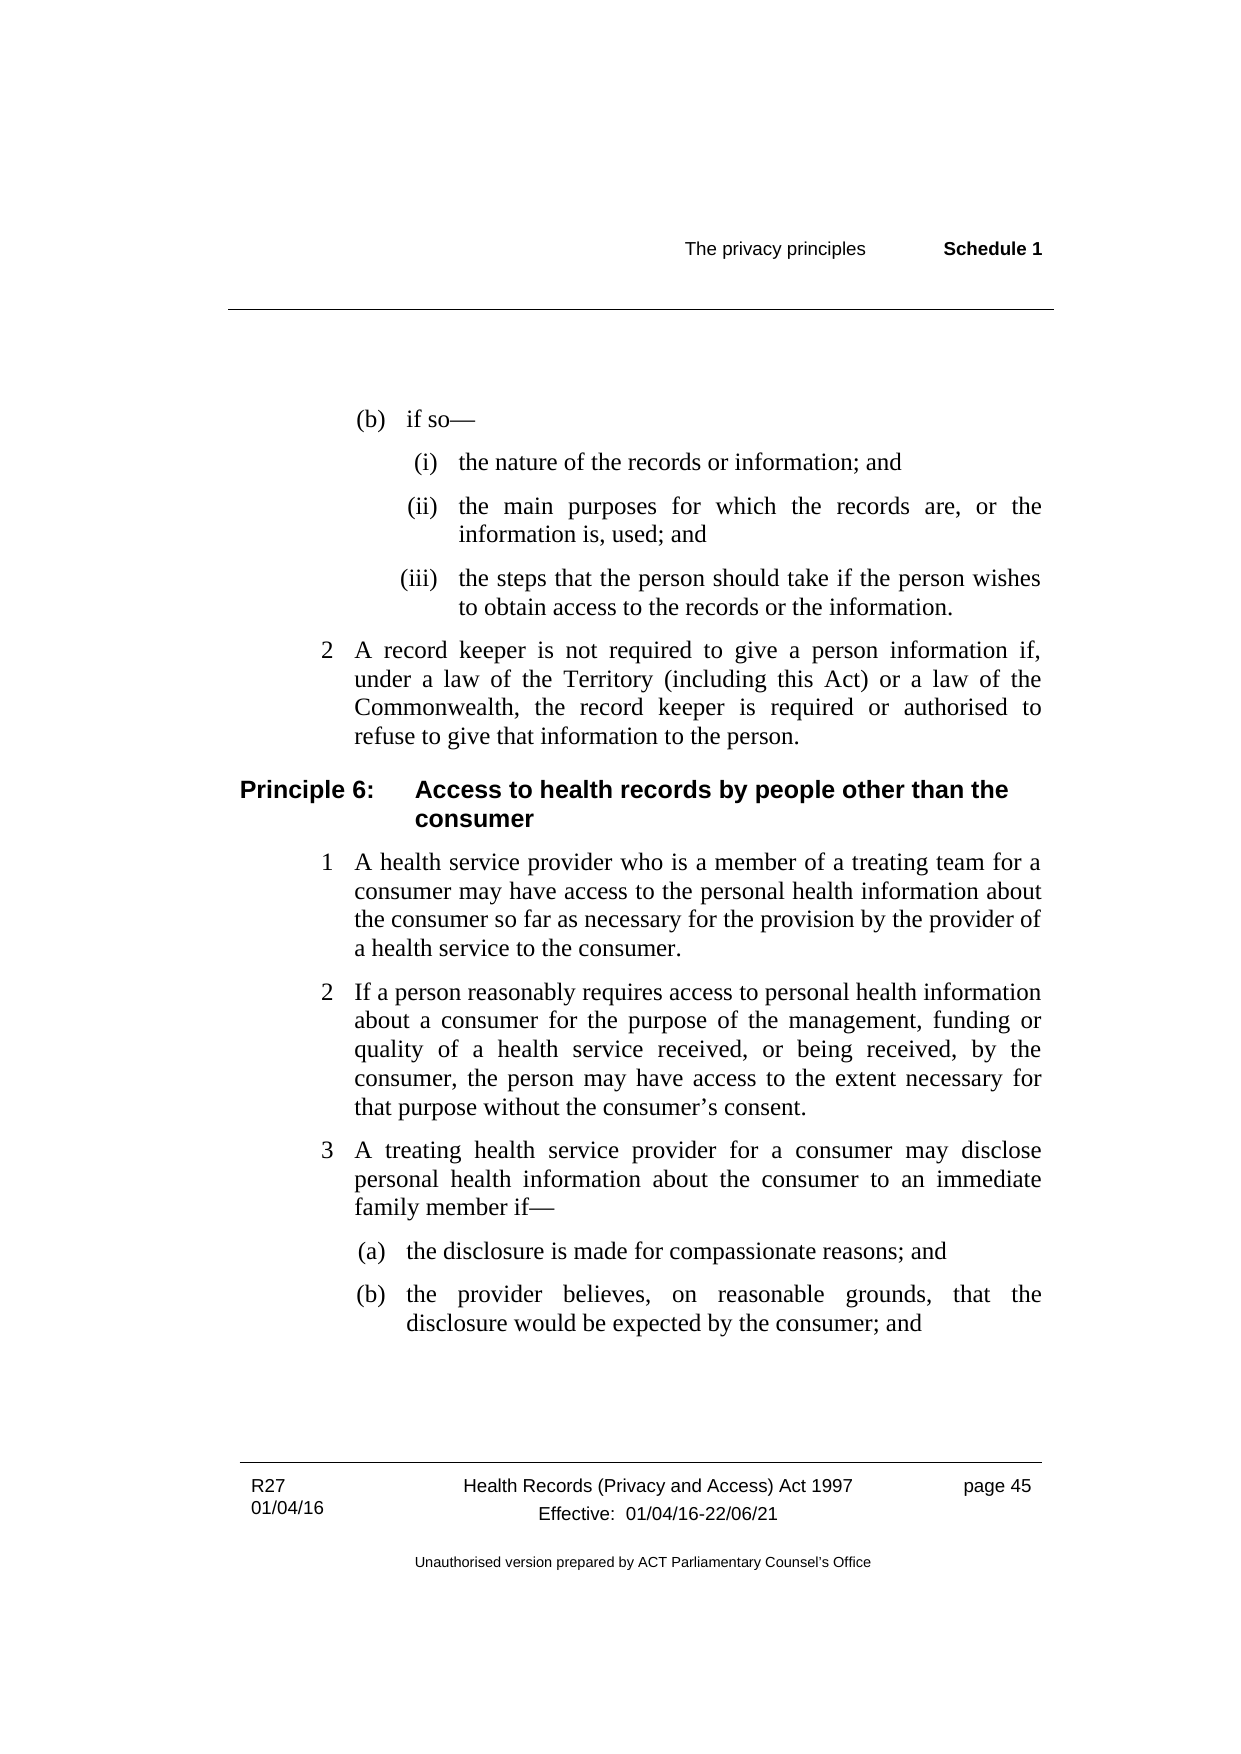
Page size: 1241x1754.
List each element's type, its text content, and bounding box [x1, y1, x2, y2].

text (iii) the steps that the person should take if the person wishes to obtain access to the records or the information. [239, 563, 1042, 620]
text (i) the nature of the records or information; and [239, 447, 1042, 476]
text Principle 6: Access to health records by people other than the consumer [239, 775, 1042, 832]
text (b) the provider believes, on reasonable grounds, that the disclosure would be expected by the consumer; and [239, 1279, 1042, 1337]
text 2 A record keeper is not required to give a person information if, under a law of the Territory (including this Act) or a law of the Commonwealth, the record keeper is required or authorised to refuse to give that information to the person. [239, 635, 1042, 750]
text 2 If a person reasonably requires access to personal health information about a consumer for the purpose of the management, funding or quality of a health service received, or being received, by the consumer, the person may have access to the extent necessary for that purpose without the consumer’s consent. [239, 977, 1042, 1120]
text 3 A treating health service provider for a consumer may disclose personal health information about the consumer to an immediate family member if— [239, 1135, 1042, 1221]
text 1 A health service provider who is a member of a treating team for a consumer may have access to the personal health information about the consumer so far as necessary for the provision by the provider of a health service to the consumer. [239, 847, 1042, 962]
text (b) if so— [239, 404, 1042, 433]
text (a) the disclosure is made for compassionate reasons; and [239, 1236, 1042, 1264]
text (ii) the main purposes for which the records are, or the information is, used; and [239, 491, 1042, 548]
